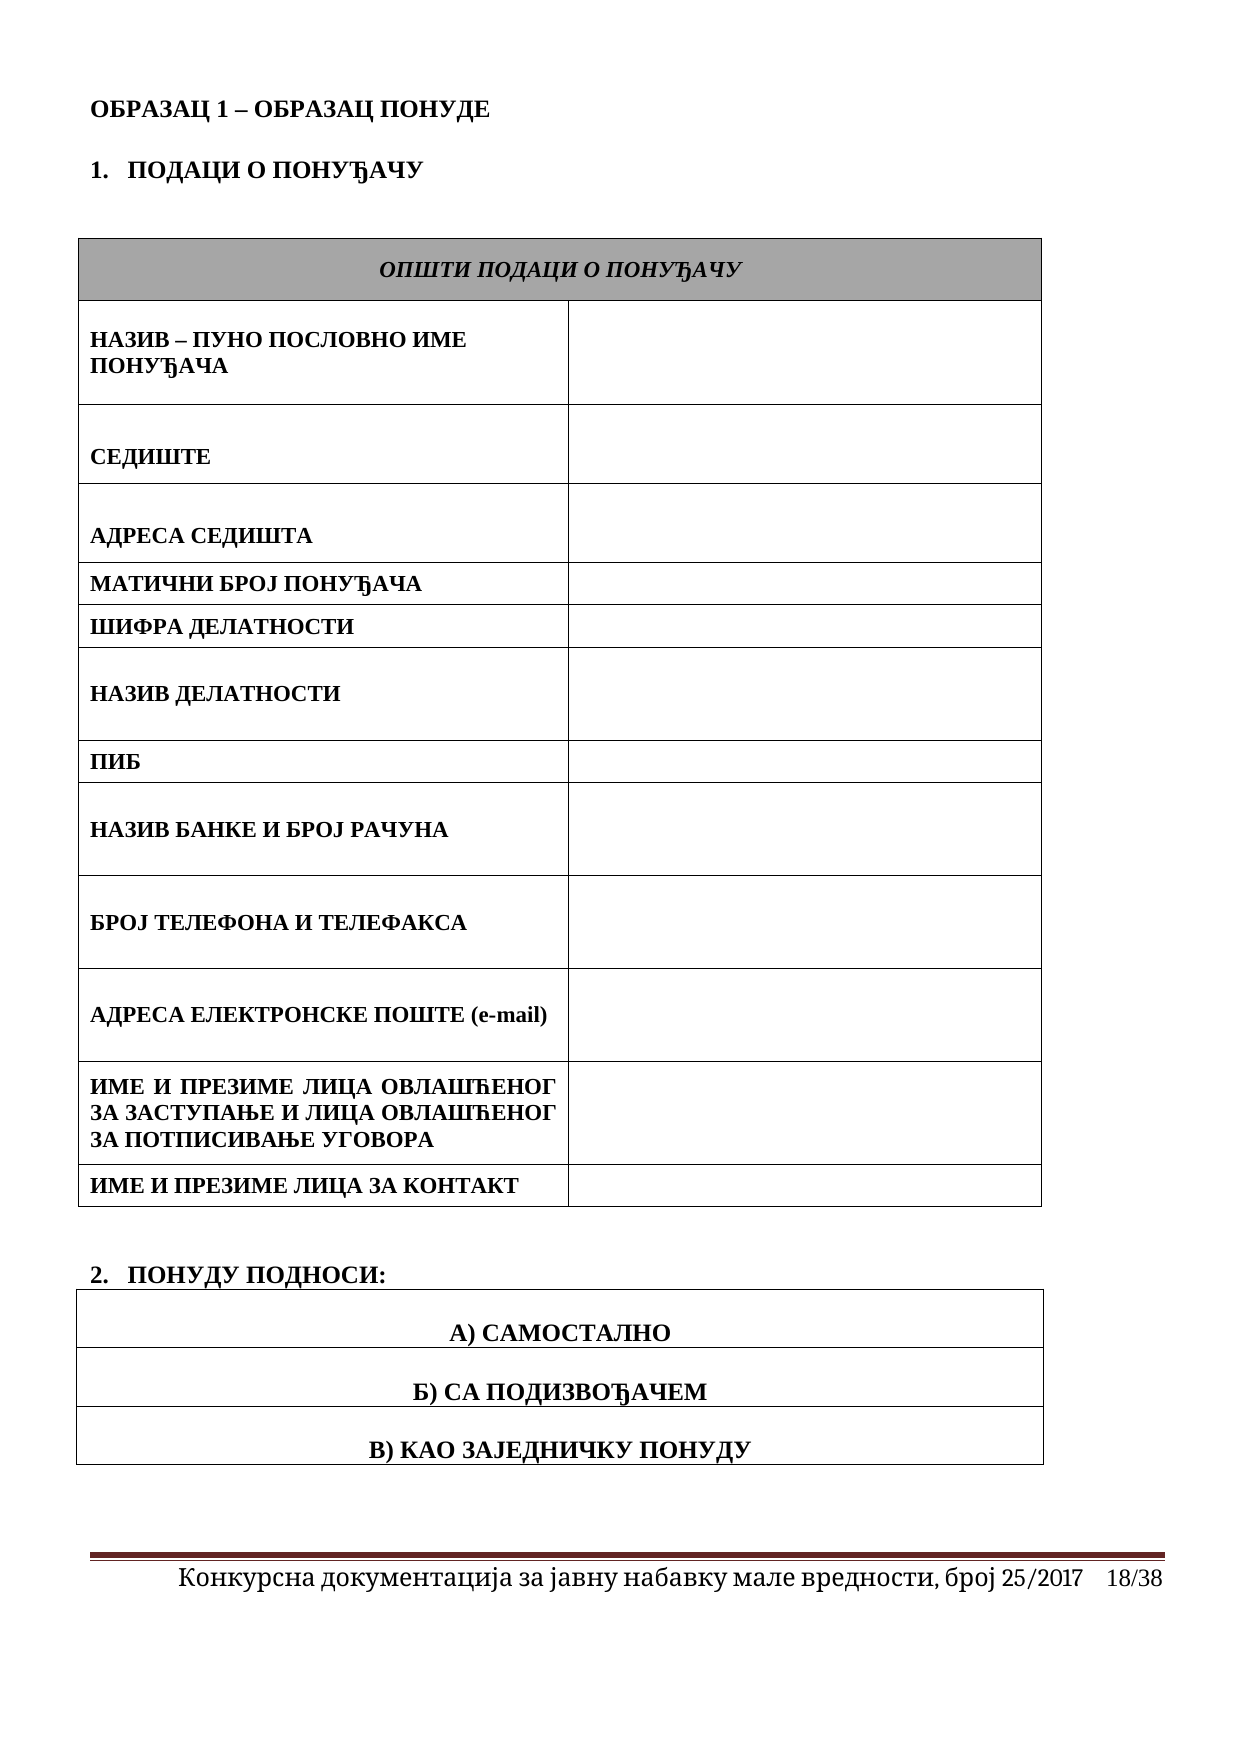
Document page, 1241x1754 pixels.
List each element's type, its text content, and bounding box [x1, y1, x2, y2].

list ПОНУДУ ПОДНОСИ: [90, 1260, 1165, 1288]
table_cell НАЗИВ – ПУНО ПОСЛОВНО ИМЕ ПОНУЂАЧА [79, 301, 568, 404]
table_cell НАЗИВ БАНКЕ И БРОЈ РАЧУНА [79, 783, 568, 875]
text ОБРАЗАЦ 1 – ОБРАЗАЦ ПОНУДЕ [90, 94, 1165, 122]
table_cell Б) СА ПОДИЗВОЂАЧЕМ [77, 1348, 1043, 1406]
table_cell [569, 605, 1041, 647]
table_cell БРОЈ ТЕЛЕФОНА И ТЕЛЕФАКСА [79, 876, 568, 968]
table_header А) САМОСТАЛНО [77, 1290, 1043, 1347]
table_cell [569, 484, 1041, 562]
table_cell [569, 301, 1041, 404]
table_cell МАТИЧНИ БРОЈ ПОНУЂАЧА [79, 563, 568, 604]
table_cell ИМЕ И ПРЕЗИМЕ ЛИЦА ЗА КОНТАКТ [79, 1165, 568, 1206]
table_cell ИМЕ И ПРЕЗИМЕ ЛИЦА ОВЛАШЋЕНОГ ЗА ЗАСТУПАЊЕ И ЛИЦА ОВЛАШЋЕНОГ ЗА ПОТПИСИВАЊЕ УГОВОРА [79, 1062, 568, 1164]
table_header ОПШТИ ПОДАЦИ О ПОНУЂАЧУ [79, 239, 1041, 300]
table_cell [569, 563, 1041, 604]
table_cell ШИФРА ДЕЛАТНОСТИ [79, 605, 568, 647]
table_cell [569, 648, 1041, 739]
table_cell [569, 1062, 1041, 1164]
table_cell [569, 876, 1041, 968]
table_cell АДРЕСА ЕЛЕКТРОНСКЕ ПОШТЕ (е-mail) [79, 969, 568, 1061]
table_cell В) КАО ЗАЈЕДНИЧКУ ПОНУДУ [77, 1407, 1043, 1464]
table_cell СЕДИШТЕ [79, 405, 568, 483]
table_cell [569, 783, 1041, 875]
table_cell [569, 405, 1041, 483]
table_cell НАЗИВ ДЕЛАТНОСТИ [79, 648, 568, 739]
table_cell [569, 969, 1041, 1061]
table_cell АДРЕСА СЕДИШТА [79, 484, 568, 562]
list ПОДАЦИ О ПОНУЂАЧУ [90, 155, 1165, 184]
table_cell ПИБ [79, 741, 568, 782]
table_cell [569, 741, 1041, 782]
table_cell [569, 1165, 1041, 1206]
